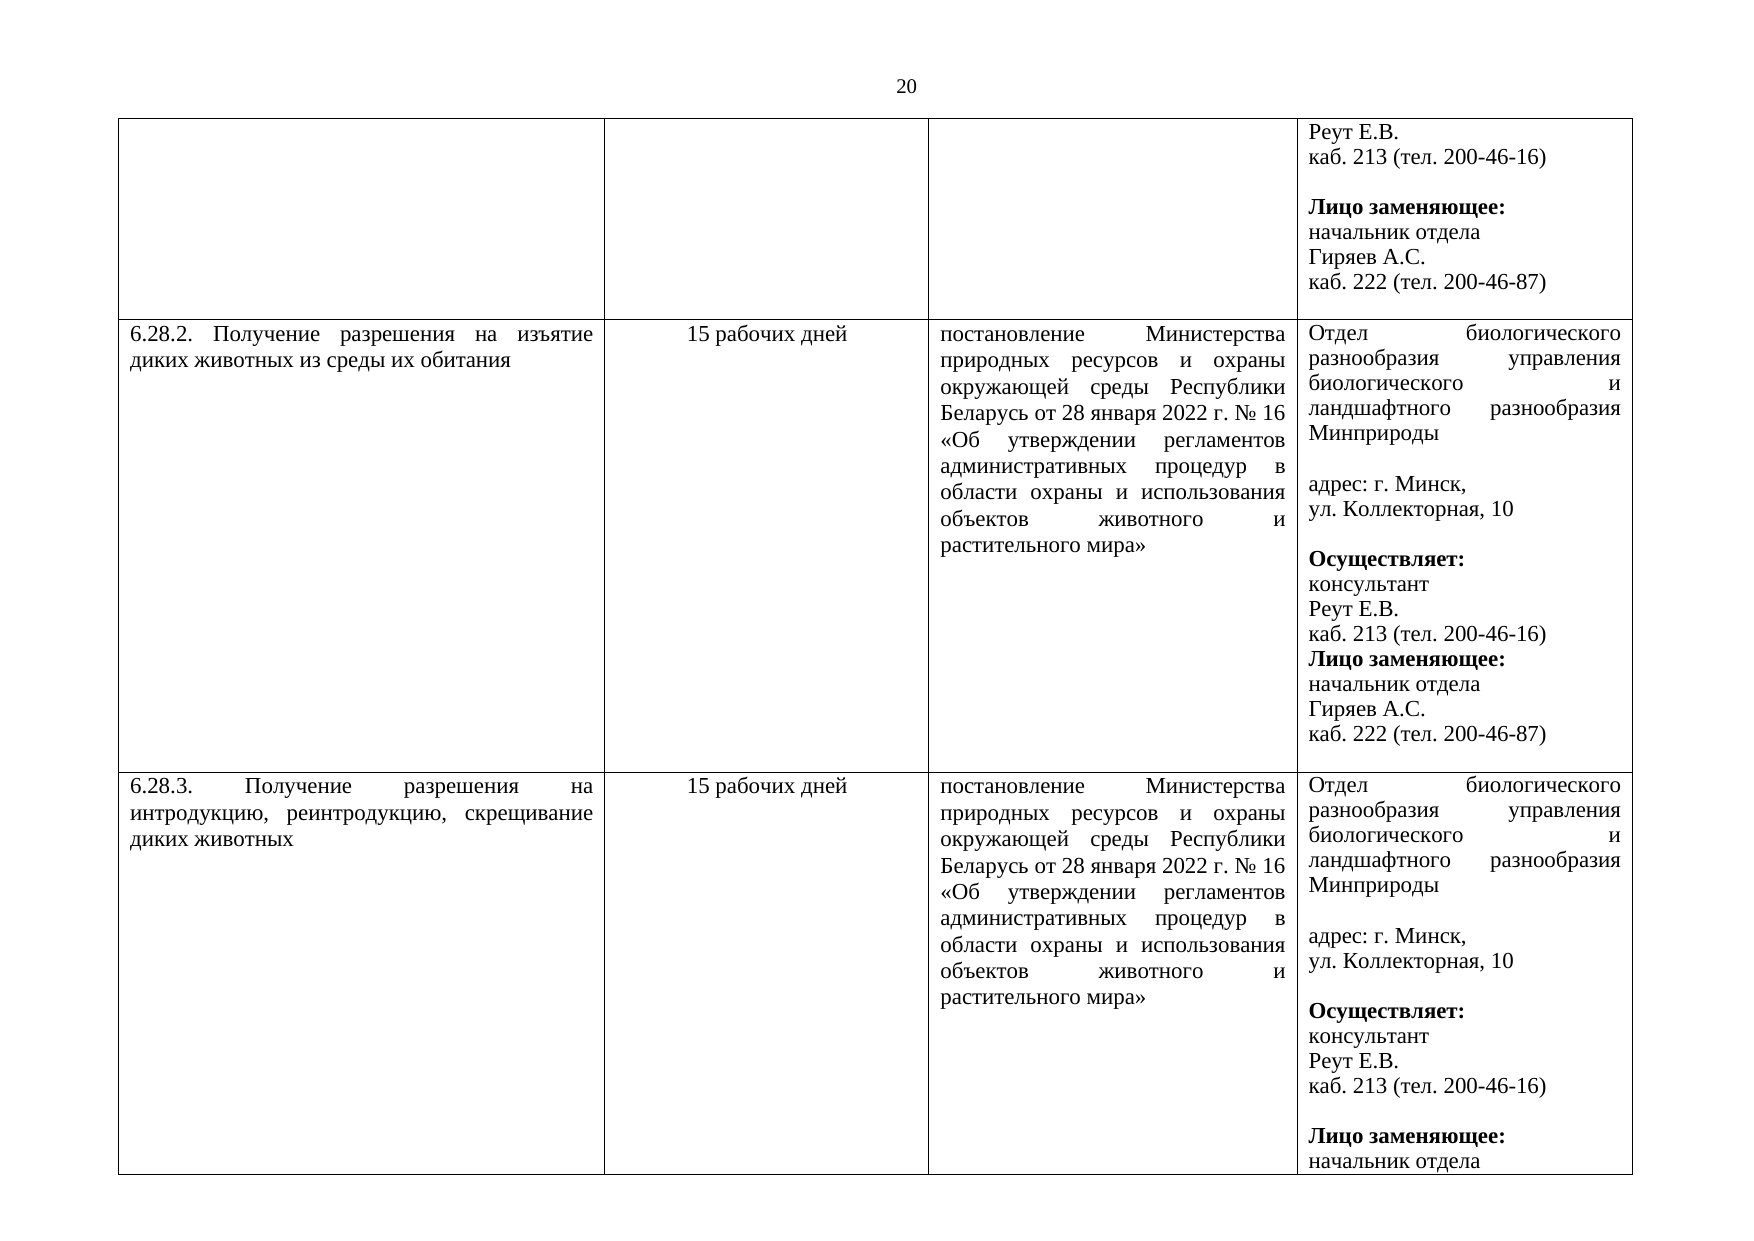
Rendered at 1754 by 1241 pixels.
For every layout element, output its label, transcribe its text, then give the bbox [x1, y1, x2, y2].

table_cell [929, 773, 1297, 1174]
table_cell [119, 119, 604, 319]
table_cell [929, 119, 1297, 319]
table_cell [605, 119, 928, 319]
table_cell 15 рабочих дней [605, 773, 928, 1174]
table_cell 6.28.2. Получение разрешения на изъятие диких животных из среды их обитания [119, 320, 604, 772]
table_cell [1298, 773, 1632, 1174]
table_cell 15 рабочих дней [605, 320, 928, 772]
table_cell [119, 773, 604, 1174]
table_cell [1298, 119, 1632, 319]
